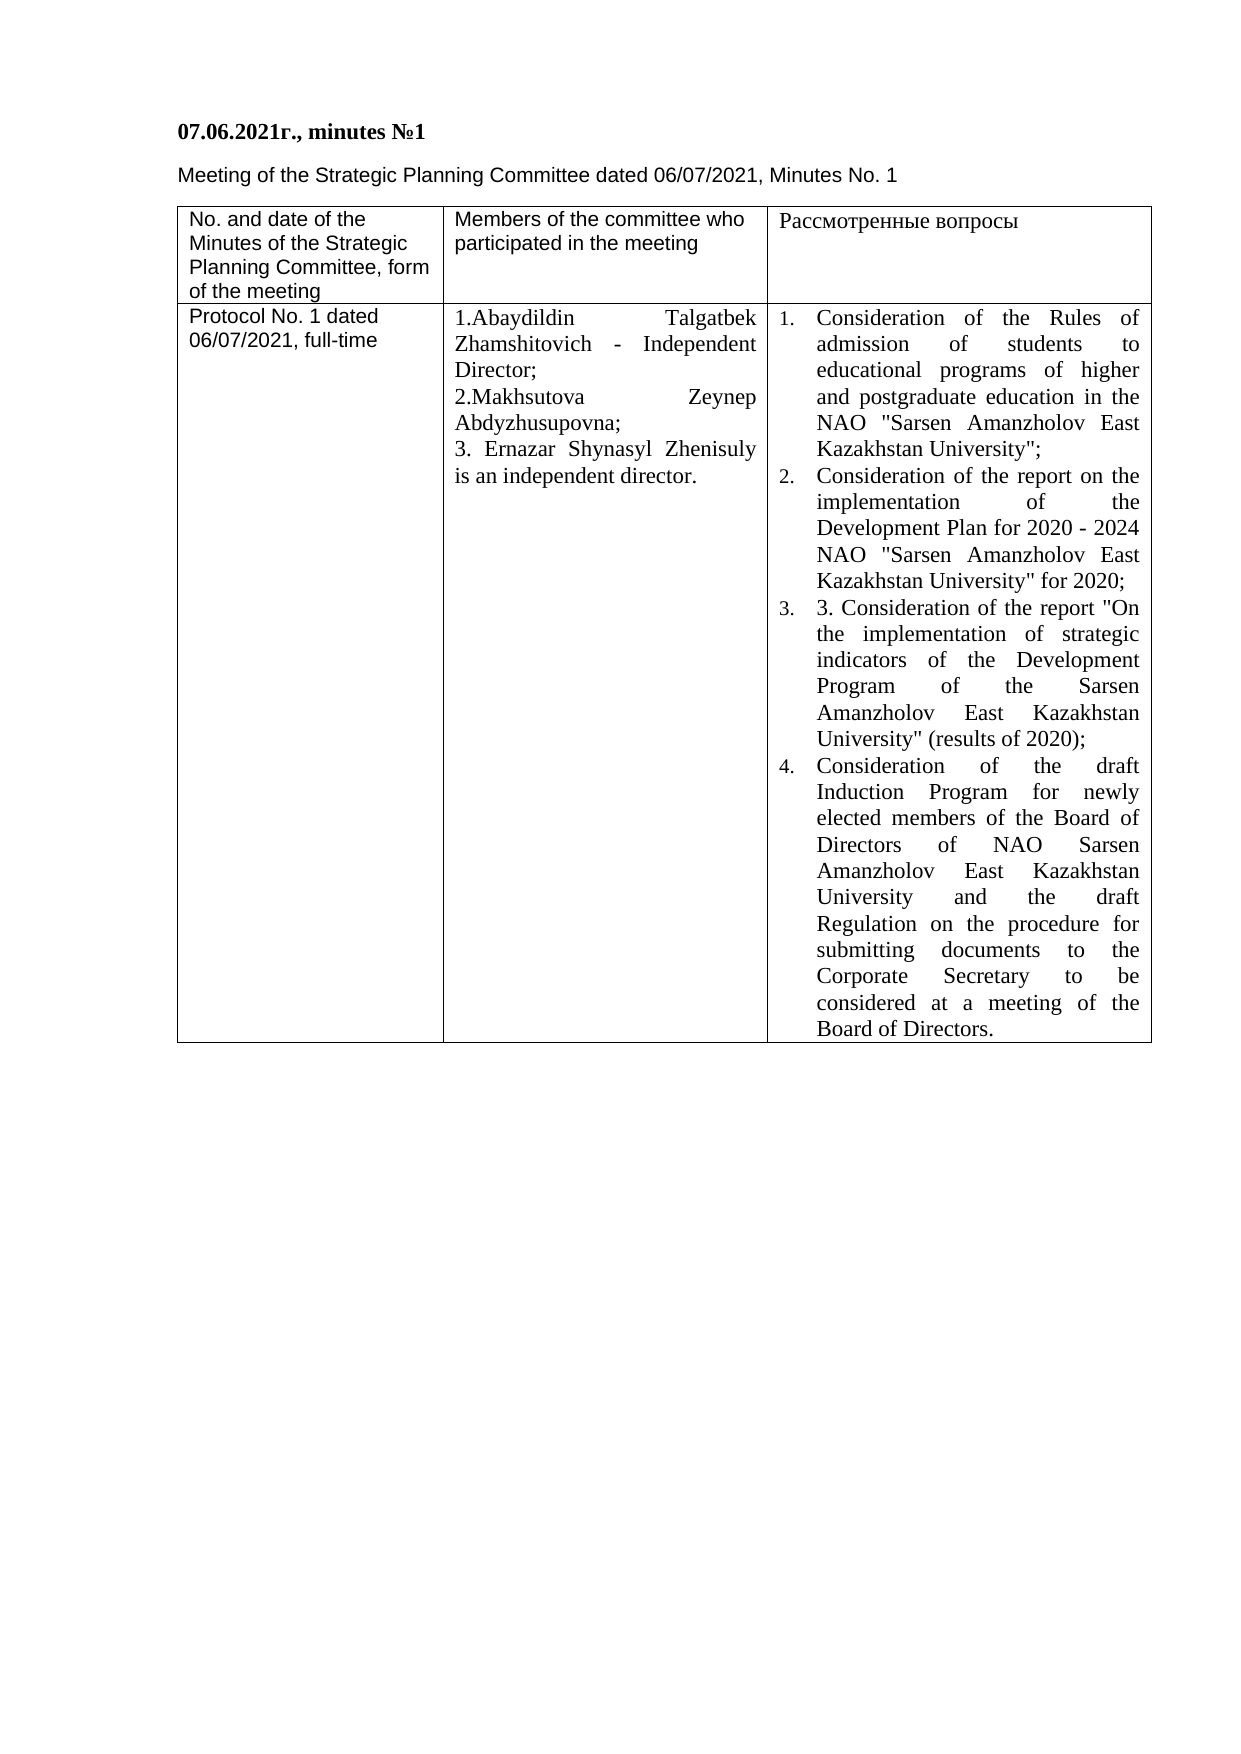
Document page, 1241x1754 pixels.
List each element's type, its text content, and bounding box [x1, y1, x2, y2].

table_header No. and date of the Minutes of the Strategic Planning Committee, form of the meeting [178, 207, 443, 303]
table_header Members of the committee who participated in the meeting [444, 207, 767, 303]
text 07.06.2021г., minutes №1 [177, 118, 1152, 144]
table_cell 1.Abaydildin Talgatbek Zhamshitovich - Independent Director; 2.Makhsutova Zeynep Abdyzhusupovna; 3. Ernazar Shynasyl Zhenisuly is an independent director. [444, 304, 767, 1042]
text Meeting of the Strategic Planning Committee dated 06/07/2021, Minutes No. 1 [177, 163, 1152, 187]
table_header Рассмотренные вопросы [768, 207, 1151, 303]
table_cell Consideration of the Rules of admission of students to educational programs of higher and postgraduate education in the NAO "Sarsen Amanzholov East Kazakhstan University"; Consideration of the report on the implementation of the Development Plan for 2020 - 2024 NAO "Sarsen Amanzholov East Kazakhstan University" for 2020; 3. Consideration of the report "On the implementation of strategic indicators of the Development Program of the Sarsen Amanzholov East Kazakhstan University" (results of 2020); Consideration of the draft Induction Program for newly elected members of the Board of Directors of NAO Sarsen Amanzholov East Kazakhstan University and the draft Regulation on the procedure for submitting documents to the Corporate Secretary to be considered at a meeting of the Board of Directors. [768, 304, 1151, 1042]
table_cell Protocol No. 1 dated 06/07/2021, full-time [178, 304, 443, 1042]
